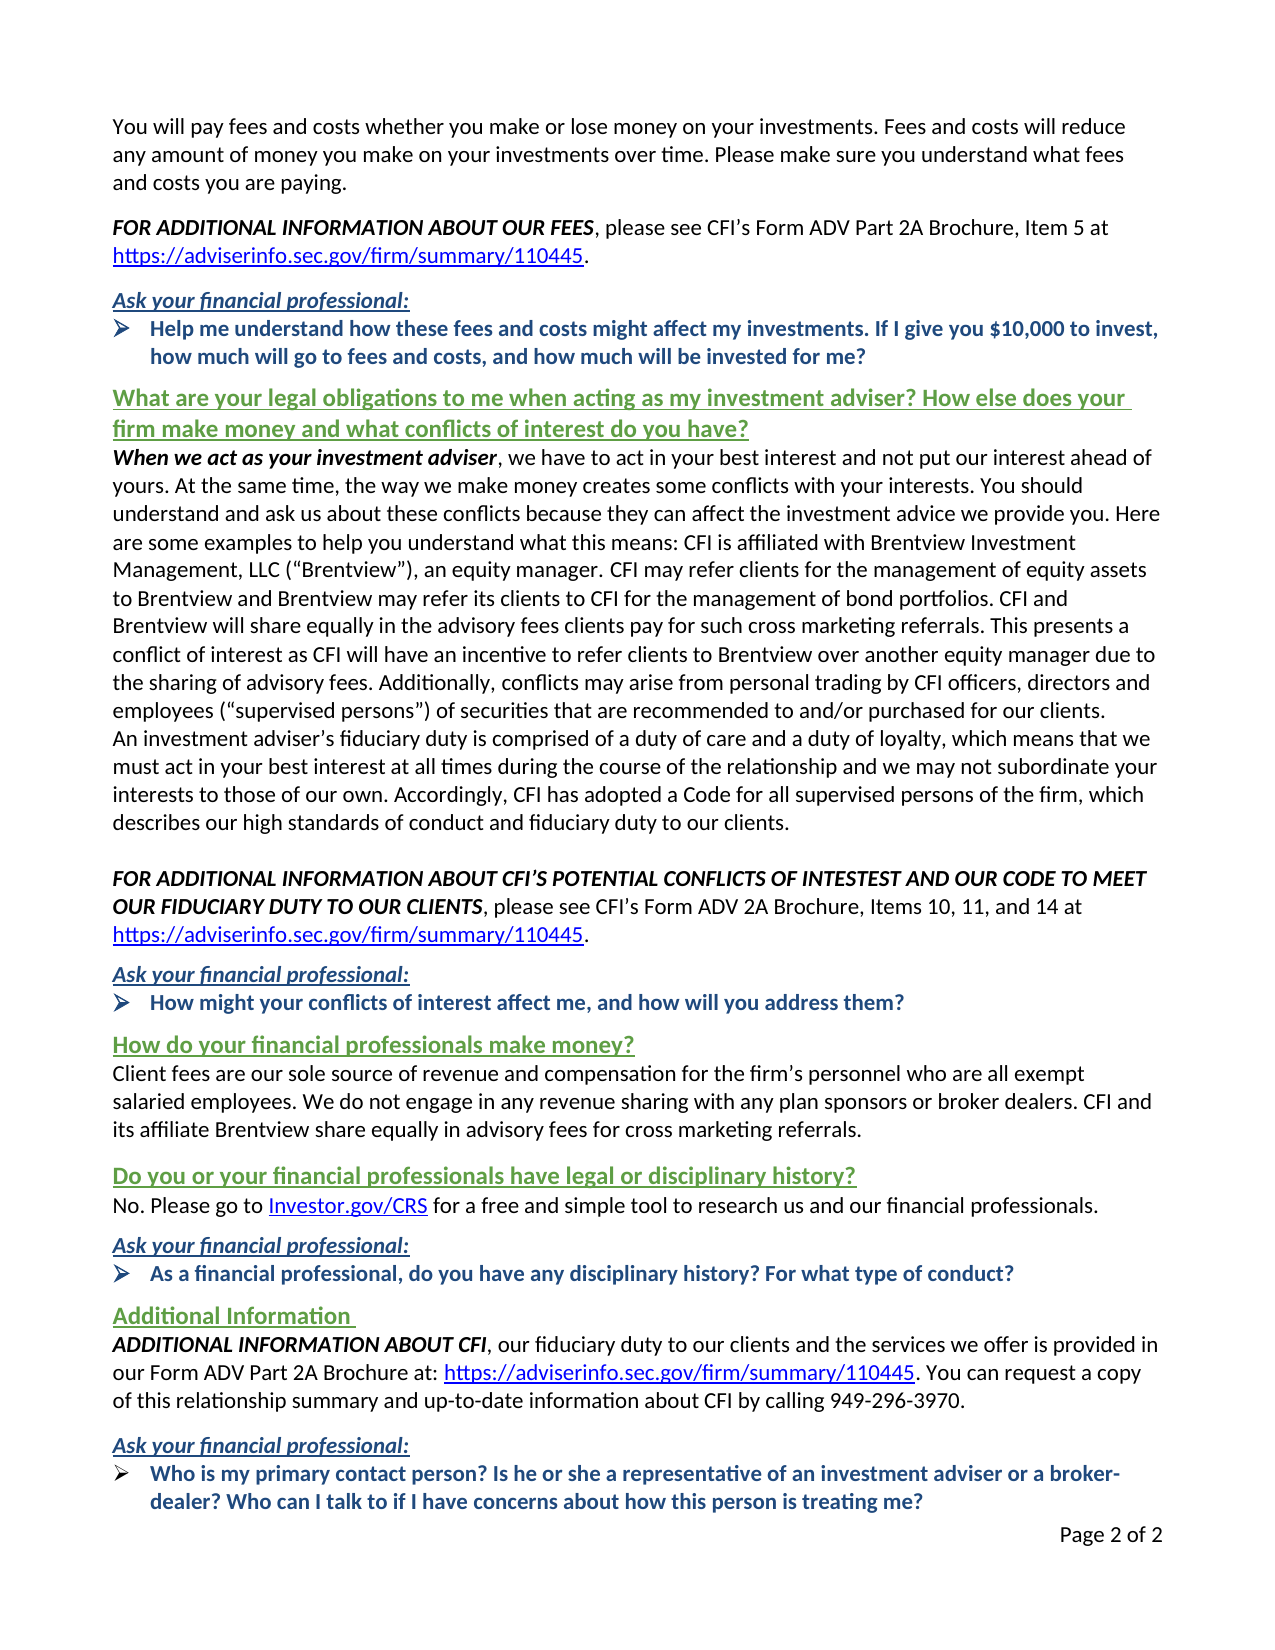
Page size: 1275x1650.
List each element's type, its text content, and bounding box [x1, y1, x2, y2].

subtitle Ask your financial professional: [112, 1231, 1162, 1259]
text FOR ADDITIONAL INFORMATION ABOUT OUR FEES, please see CFI’s Form ADV Part 2A Brochure, Item 5 at https://adviserinfo.sec.gov/firm/summary/110445. [112, 213, 1162, 269]
text When we act as your investment adviser, we have to act in your best interest and not put our interest ahead of yours. At the same time, the way we make money creates some conflicts with your interests. You should understand and ask us about these conflicts because they can affect the investment advice we provide you. Here are some examples to help you understand what this means: CFI is affiliated with Brentview Investment Management, LLC (“Brentview”), an equity manager. CFI may refer clients for the management of equity assets to Brentview and Brentview may refer its clients to CFI for the management of bond portfolios. CFI and Brentview will share equally in the advisory fees clients pay for such cross marketing referrals. This presents a conflict of interest as CFI will have an incentive to refer clients to Brentview over another equity manager due to the sharing of advisory fees. Additionally, conflicts may arise from personal trading by CFI officers, directors and employees (“supervised persons”) of securities that are recommended to and/or purchased for our clients. [112, 443, 1162, 724]
subtitle Ask your financial professional: [112, 1431, 1162, 1459]
text No. Please go to Investor.gov/CRS for a free and simple tool to research us and our financial professionals. [112, 1191, 1162, 1219]
list As a financial professional, do you have any disciplinary history? For what type of conduct? [112, 1259, 1162, 1287]
subtitle Do you or your financial professionals have legal or disciplinary history? [112, 1160, 1162, 1191]
list How might your conflicts of interest affect me, and how will you address them? [112, 988, 1162, 1016]
text FOR ADDITIONAL INFORMATION ABOUT CFI’S POTENTIAL CONFLICTS OF INTESTEST AND OUR CODE TO MEET OUR FIDUCIARY DUTY TO OUR CLIENTS, please see CFI’s Form ADV 2A Brochure, Items 10, 11, and 14 at https://adviserinfo.sec.gov/firm/summary/110445. [112, 864, 1162, 948]
text An investment adviser’s fiduciary duty is comprised of a duty of care and a duty of loyalty, which means that we must act in your best interest at all times during the course of the relationship and we may not subordinate your interests to those of our own. Accordingly, CFI has adopted a Code for all supervised persons of the firm, which describes our high standards of conduct and fiduciary duty to our clients. [112, 724, 1162, 836]
list Who is my primary contact person? Is he or she a representative of an investment adviser or a broker-dealer? Who can I talk to if I have concerns about how this person is treating me? [112, 1459, 1162, 1515]
subtitle How do your financial professionals make money? [112, 1029, 1162, 1059]
subtitle What are your legal obligations to me when acting as my investment adviser? How else does your firm make money and what conflicts of interest do you have? [112, 382, 1162, 443]
text ADDITIONAL INFORMATION ABOUT CFI, our fiduciary duty to our clients and the services we offer is provided in our Form ADV Part 2A Brochure at: https://adviserinfo.sec.gov/firm/summary/110445. You can request a copy of this relationship summary and up-to-date information about CFI by calling 949-296-3970. [112, 1330, 1162, 1414]
subtitle Ask your financial professional: [112, 960, 1162, 988]
text Client fees are our sole source of revenue and compensation for the firm’s personnel who are all exempt salaried employees. We do not engage in any revenue sharing with any plan sponsors or broker dealers. CFI and its affiliate Brentview share equally in advisory fees for cross marketing referrals. [112, 1059, 1162, 1143]
subtitle Additional Information [112, 1300, 1162, 1330]
subtitle Ask your financial professional: [112, 286, 1162, 314]
list Help me understand how these fees and costs might affect my investments. If I give you $10,000 to invest, how much will go to fees and costs, and how much will be invested for me? [112, 314, 1162, 370]
text You will pay fees and costs whether you make or lose money on your investments. Fees and costs will reduce any amount of money you make on your investments over time. Please make sure you understand what fees and costs you are paying. [112, 112, 1162, 197]
